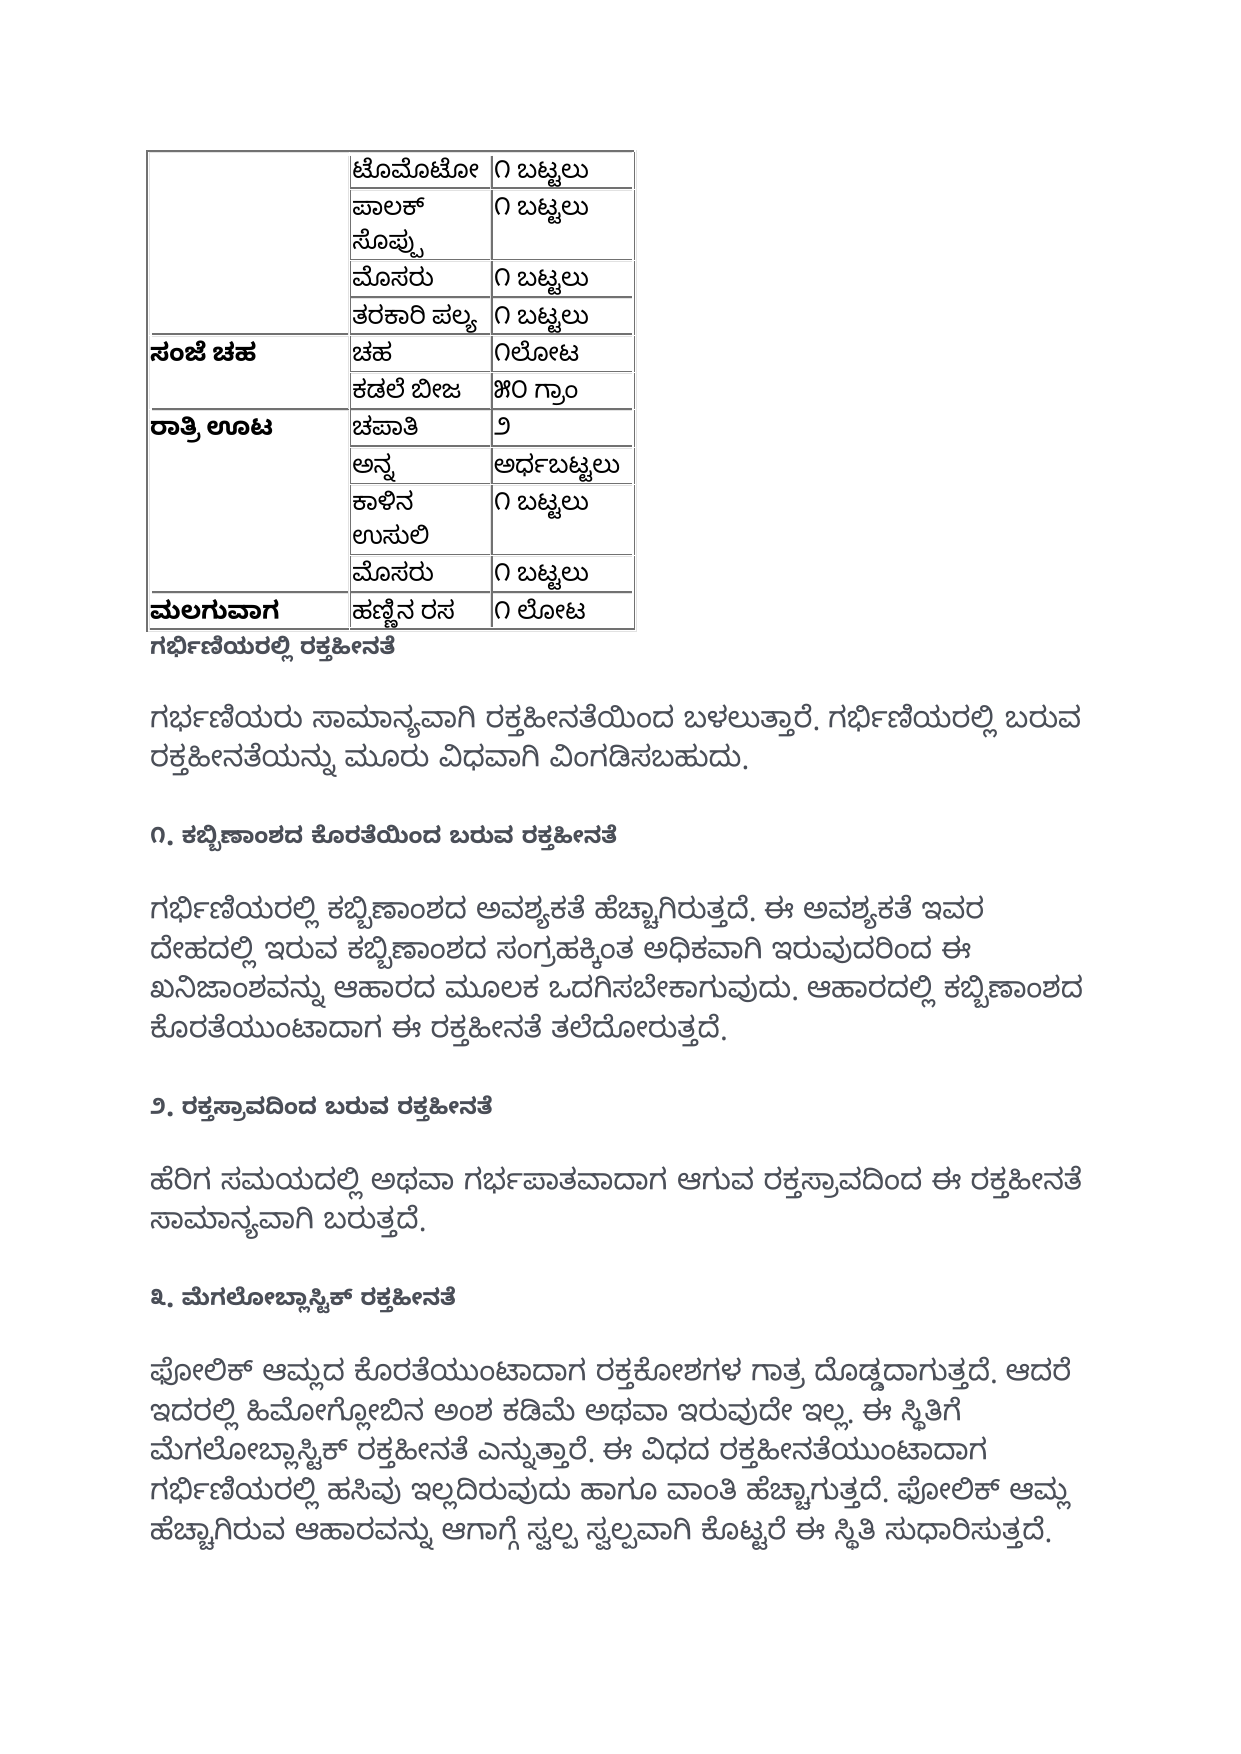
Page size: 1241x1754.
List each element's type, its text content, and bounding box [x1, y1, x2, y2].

table_cell ತರಕಾರಿ ಪಲ್ಯ [351, 299, 490, 333]
table_cell ಟೊಮೊಟೋ [350, 153, 491, 187]
table_cell ೧ ಲೋಟ [491, 591, 634, 628]
table_cell ಕಾಳಿನ ಉಸುಲಿ [351, 486, 490, 554]
text ಫೋಲಿಕ್ ಆಮ್ಲದ ಕೊರತೆಯುಂಟಾದಾಗ ರಕ್ತಕೋಶಗಳ ಗಾತ್ರ ದೊಡ್ಡದಾಗುತ್ತದೆ. ಆದರೆ ಇದರಲ್ಲಿ ಹಿಮೋಗ್ಲೋಬಿನ ಅಂಶ ಕಡಿಮೆ ಅಥವಾ ಇರುವುದೇ ಇಲ್ಲ. ಈ ಸ್ಥಿತಿಗೆ ಮೆಗಲೋಬ್ಲಾಸ್ಟಿಕ್ ರಕ್ತಹೀನತೆ ಎನ್ನುತ್ತಾರೆ. ಈ ವಿಧದ ರಕ್ತಹೀನತೆಯುಂಟಾದಾಗ ಗರ್ಭಿಣಿಯರಲ್ಲಿ ಹಸಿವು ಇಲ್ಲದಿರುವುದು ಹಾಗೂ ವಾಂತಿ ಹೆಚ್ಚಾಗುತ್ತದೆ. ಫೋಲಿಕ್ ಆಮ್ಲ ಹೆಚ್ಚಾಗಿರುವ ಆಹಾರವನ್ನು ಆಗಾಗ್ಗೆ ಸ್ವಲ್ಪ ಸ್ವಲ್ಪವಾಗಿ ಕೊಟ್ಟರೆ ಈ ಸ್ಥಿತಿ ಸುಧಾರಿಸುತ್ತದೆ. [150, 1352, 1090, 1551]
table_cell ೧ ಬಟ್ಟಲು [493, 483, 634, 554]
table_cell ೧ಲೋಟ [493, 333, 634, 371]
table_cell ಹಣ್ಣಿನ ರಸ [350, 594, 491, 628]
table_cell ಪಾಲಕ್ ಸೊಪ್ಪು [351, 191, 490, 259]
table_cell ಅನ್ನ [351, 449, 490, 482]
table_cell ಚಪಾತಿ [351, 411, 490, 445]
table_cell ೨ [493, 408, 635, 445]
table_cell ೧ ಬಟ್ಟಲು [491, 259, 635, 296]
table_cell ೧ ಬಟ್ಟಲು [493, 187, 634, 259]
table_cell ೧ ಬಟ್ಟಲು [493, 296, 634, 333]
text ೩. ಮೆಗಲೋಬ್ಲಾಸ್ಟಿಕ್ ರಕ್ತಹೀನತೆ [150, 1277, 1090, 1316]
text ಗರ್ಭಿಣಿಯರಲ್ಲಿ ರಕ್ತಹೀನತೆ [150, 632, 1090, 663]
table_cell ಅರ್ಧಬಟ್ಟಲು [493, 445, 634, 482]
text ೨. ರಕ್ತಸ್ರಾವದಿಂದ ಬರುವ ರಕ್ತಹೀನತೆ [150, 1085, 1090, 1125]
table_cell ೧ ಬಟ್ಟಲು [491, 554, 635, 591]
table_cell ಕಡಲೆ ಬೀಜ [351, 374, 490, 408]
table_cell ಚಹ [351, 337, 490, 371]
table_cell ಮಲಗುವಾಗ [150, 591, 350, 628]
table_cell ರಾತ್ರಿ ಊಟ [148, 408, 348, 591]
table_cell ೫೦ ಗ್ರಾಂ [491, 371, 635, 408]
text ಗರ್ಭಿಣಿಯರಲ್ಲಿ ಕಬ್ಬಿಣಾಂಶದ ಅವಶ್ಯಕತೆ ಹೆಚ್ಚಾಗಿರು‌ತ್ತದೆ. ಈ ಅವಶ್ಯಕತೆ ಇವರ ದೇಹದಲ್ಲಿ ಇರುವ ಕಬ್ಬಿಣಾಂಶದ ಸಂಗ್ರಹಕ್ಕಿಂತ ಅಧಿಕವಾಗಿ ಇರುವುದರಿಂದ ಈ ಖನಿಜಾಂಶವನ್ನು ಆಹಾರದ ಮೂಲಕ ಒದಗಿಸಬೇಕಾಗುವುದು. ಆಹಾರದಲ್ಲಿ ಕಬ್ಬಿಣಾಂಶದ ಕೊರತೆಯುಂಟಾದಾಗ ಈ ರಕ್ತಹೀನತೆ ತಲೆದೋರುತ್ತದೆ. [150, 890, 1090, 1049]
table_cell ೧ ಬಟ್ಟಲು [491, 150, 635, 187]
text ಹೆರಿಗ ಸಮಯದಲ್ಲಿ ಅಥವಾ ಗರ್ಭಪಾತವಾದಾಗ ಆಗುವ ರಕ್ತಸ್ರಾವದಿಂದ ಈ ರಕ್ತಹೀನತೆ ಸಾಮಾನ್ಯವಾಗಿ ಬರುತ್ತದೆ. [150, 1161, 1090, 1240]
text ಗರ್ಭಣಿಯರು ಸಾಮಾನ್ಯವಾಗಿ ರಕ್ತಹೀನತೆಯಿಂದ ಬಳಲುತ್ತಾರೆ. ಗರ್ಭಿಣಿಯರಲ್ಲಿ ಬರುವ ರಕ್ತಹೀನತೆಯನ್ನು ಮೂರು ವಿಧವಾಗಿ ವಿಂಗಡಿಸಬಹುದು. [150, 699, 1090, 778]
table_cell ಮೊಸರು [351, 262, 490, 296]
text ೧. ಕಬ್ಬಿಣಾಂಶದ ಕೊರತೆಯಿಂದ ಬರುವ ರಕ್ತಹೀನತೆ [150, 814, 1090, 854]
table_cell ಮೊಸರು [351, 557, 490, 591]
table_cell ಸಂಜೆ ಚಹ [150, 333, 348, 408]
